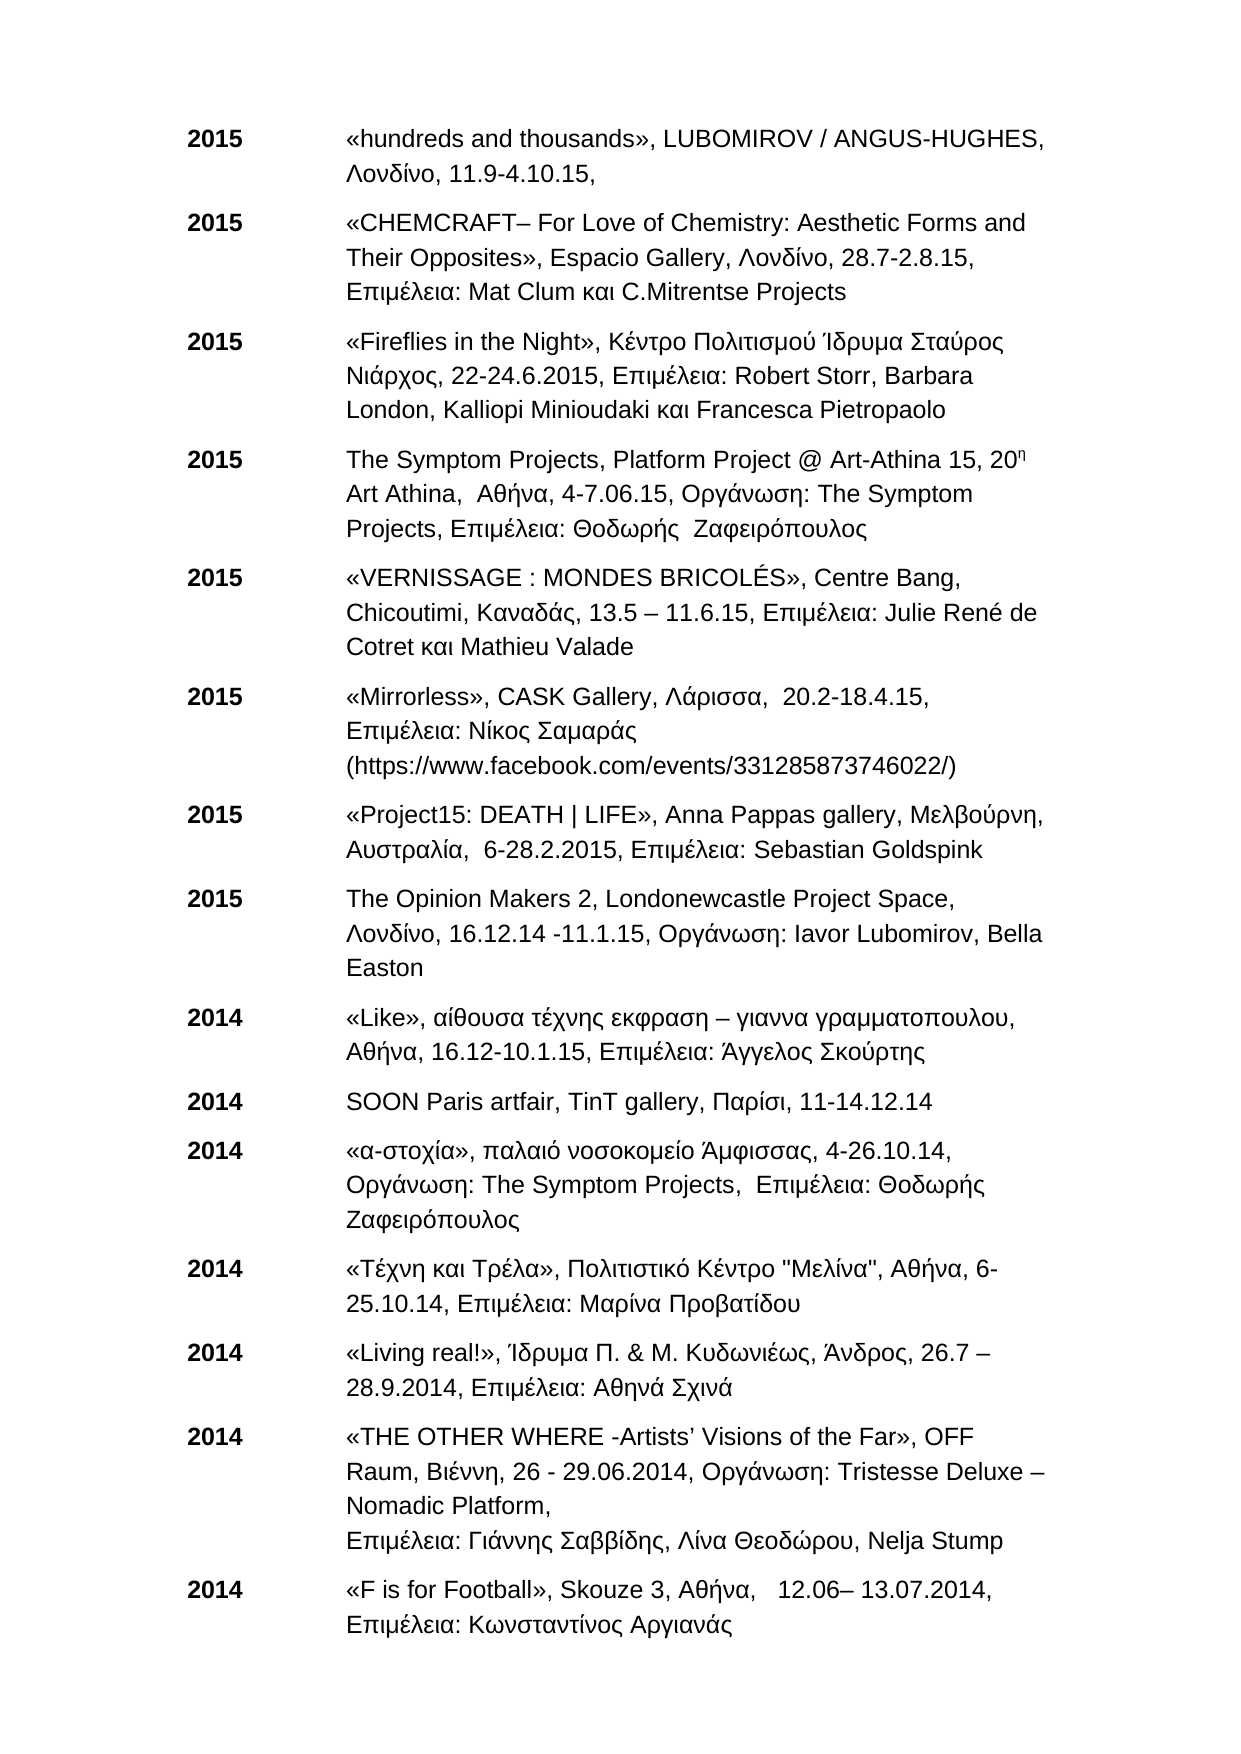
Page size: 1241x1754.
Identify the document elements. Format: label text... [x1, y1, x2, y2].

table_cell «Project15: DEATH | LIFE», Anna Pappas gallery, Μελβούρνη, Αυστραλία, 6-28.2.2015, Επιμέλεια: Sebastian Goldspink [346, 800, 1052, 884]
table_cell 2014 [187, 1575, 346, 1659]
table_cell «Τέχνη και Τρέλα», Πολιτιστικό Κέντρο "Μελίνα", Αθήνα, 6-25.10.14, Επιμέλεια: Μαρίνα Προβατίδου [346, 1255, 1052, 1338]
table_cell 2015 [187, 326, 346, 445]
table_cell «Fireflies in the Night», Κέντρο Πολιτισμού Ίδρυμα Σταύρος Νιάρχος, 22-24.6.2015, Επιμέλεια: Robert Storr, Barbara London, Kalliopi Minioudaki και Francesca Pietropaolo [346, 326, 1052, 445]
table_cell The Opinion Makers 2, Londonewcastle Project Space, Λονδίνο, 16.12.14 -11.1.15, Οργάνωση: Iavor Lubomirov, Bella Easton [346, 884, 1052, 1003]
table_cell «THE OTHER WHERE -Artists’ Visions of the Far», OFF Raum, Βιέννη, 26 - 29.06.2014, Οργάνωση: Tristesse Deluxe – Nomadic Platform, Επιμέλεια: Γιάννης Σαββίδης, Λίνα Θεοδώρου, Nelja Stump [346, 1423, 1052, 1575]
table_cell 2015 [187, 208, 346, 326]
table_cell 2014 [187, 1087, 346, 1136]
table_cell 2014 [187, 1423, 346, 1575]
table_cell «Like», αίθουσα τέχνης εκφραση – γιαννα γραμματοπουλου, Αθήνα, 16.12-10.1.15, Επιμέλεια: Άγγελος Σκούρτης [346, 1003, 1052, 1087]
table_cell 2014 [187, 1255, 346, 1338]
table_cell «α-στοχία», παλαιό νοσοκομείο Άμφισσας, 4-26.10.14, Οργάνωση: The Symptom Projects, Επιμέλεια: Θοδωρής Ζαφειρόπουλος [346, 1136, 1052, 1254]
table_cell «VERNISSAGE : MONDES BRICOLÉS», Centre Bang, Chicoutimi, Καναδάς, 13.5 – 11.6.15, Επιμέλεια: Julie René de Cotret και Mathieu Valade [346, 563, 1052, 682]
table_cell 2015 [187, 800, 346, 884]
table_cell 2014 [187, 1339, 346, 1422]
table_cell «Living real!», Ίδρυμα Π. & Μ. Κυδωνιέως, Άνδρος, 26.7 – 28.9.2014, Επιμέλεια: Αθηνά Σχινά [346, 1339, 1052, 1422]
table_cell 2015 [187, 682, 346, 800]
table_cell 2015 [187, 884, 346, 1003]
table_cell «Μirrorless», CASK Gallery, Λάρισσα, 20.2-18.4.15, Επιμέλεια: Νίκος Σαμαράς (https://www.facebook.com/events/331285873746022/) [346, 682, 1052, 800]
table_cell 2015 [187, 563, 346, 682]
table_cell 2014 [187, 1003, 346, 1087]
table_cell 2015 [187, 445, 346, 563]
table_cell «F is for Football», Skouze 3, Αθήνα, 12.06– 13.07.2014, Επιμέλεια: Κωνσταντίνος Αργιανάς [346, 1575, 1052, 1659]
table_cell «hundreds and thousands», LUBOMIROV / ANGUS-HUGHES, Λονδίνο, 11.9-4.10.15, [346, 124, 1052, 208]
table_cell 2015 [187, 124, 346, 208]
table_cell The Symptom Projects, Platform Project @ Art-Athina 15, 20η Art Athina, Αθήνα, 4-7.06.15, Οργάνωση: The Symptom Projects, Επιμέλεια: Θοδωρής Ζαφειρόπουλος [346, 445, 1052, 563]
table_cell «CHEMCRAFT– For Love of Chemistry: Aesthetic Forms and Their Opposites», Espacio Gallery, Λονδίνο, 28.7-2.8.15, Επιμέλεια: Mat Clum και C.Mitrentse Projects [346, 208, 1052, 326]
table_cell 2014 [187, 1136, 346, 1254]
table_cell SOON Paris artfair, TinT gallery, Παρίσι, 11-14.12.14 [346, 1087, 1052, 1136]
